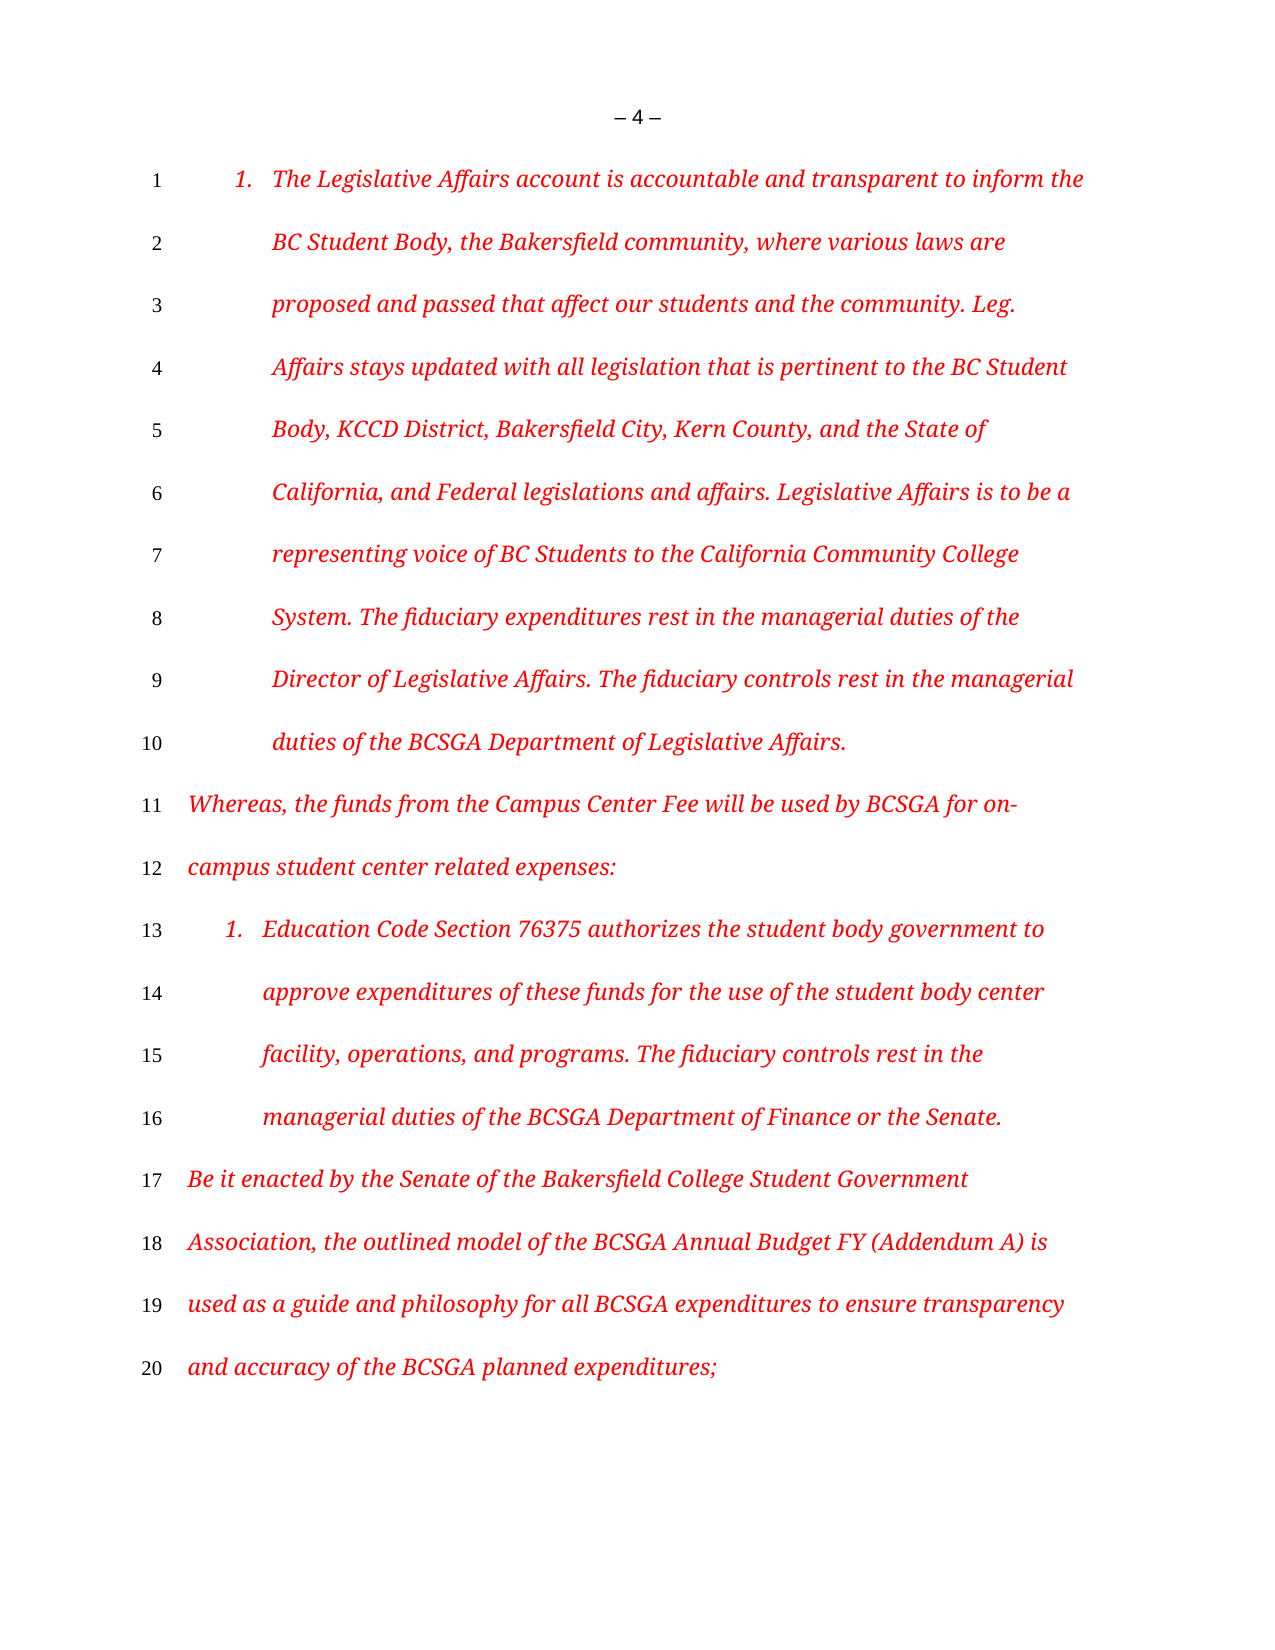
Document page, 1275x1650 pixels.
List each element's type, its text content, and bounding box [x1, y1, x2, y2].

text Be it enacted by the Senate of the Bakersfield College Student Government Association, the outlined model of the BCSGA Annual Budget FY (Addendum A) is used as a guide and philosophy for all BCSGA expenditures to ensure transparency and accuracy of the BCSGA planned expenditures; [187, 1163, 1087, 1382]
text Whereas, the funds from the Campus Center Fee will be used by BCSGA for on-campus student center related expenses: [187, 788, 1087, 882]
list The Legislative Affairs account is accountable and transparent to inform the BC Student Body, the Bakersfield community, where various laws are proposed and passed that affect our students and the community. Leg. Affairs stays updated with all legislation that is pertinent to the BC Student Body, KCCD District, Bakersfield City, Kern County, and the State of California, and Federal legislations and affairs. Legislative Affairs is to be a representing voice of BC Students to the California Community College System. The fiduciary expenditures rest in the managerial duties of the Director of Legislative Affairs. The fiduciary controls rest in the managerial duties of the BCSGA Department of Legislative Affairs. [234, 163, 1087, 757]
list Education Code Section 76375 authorizes the student body government to approve expenditures of these funds for the use of the student body center facility, operations, and programs. The fiduciary controls rest in the managerial duties of the BCSGA Department of Finance or the Senate. [225, 913, 1087, 1132]
